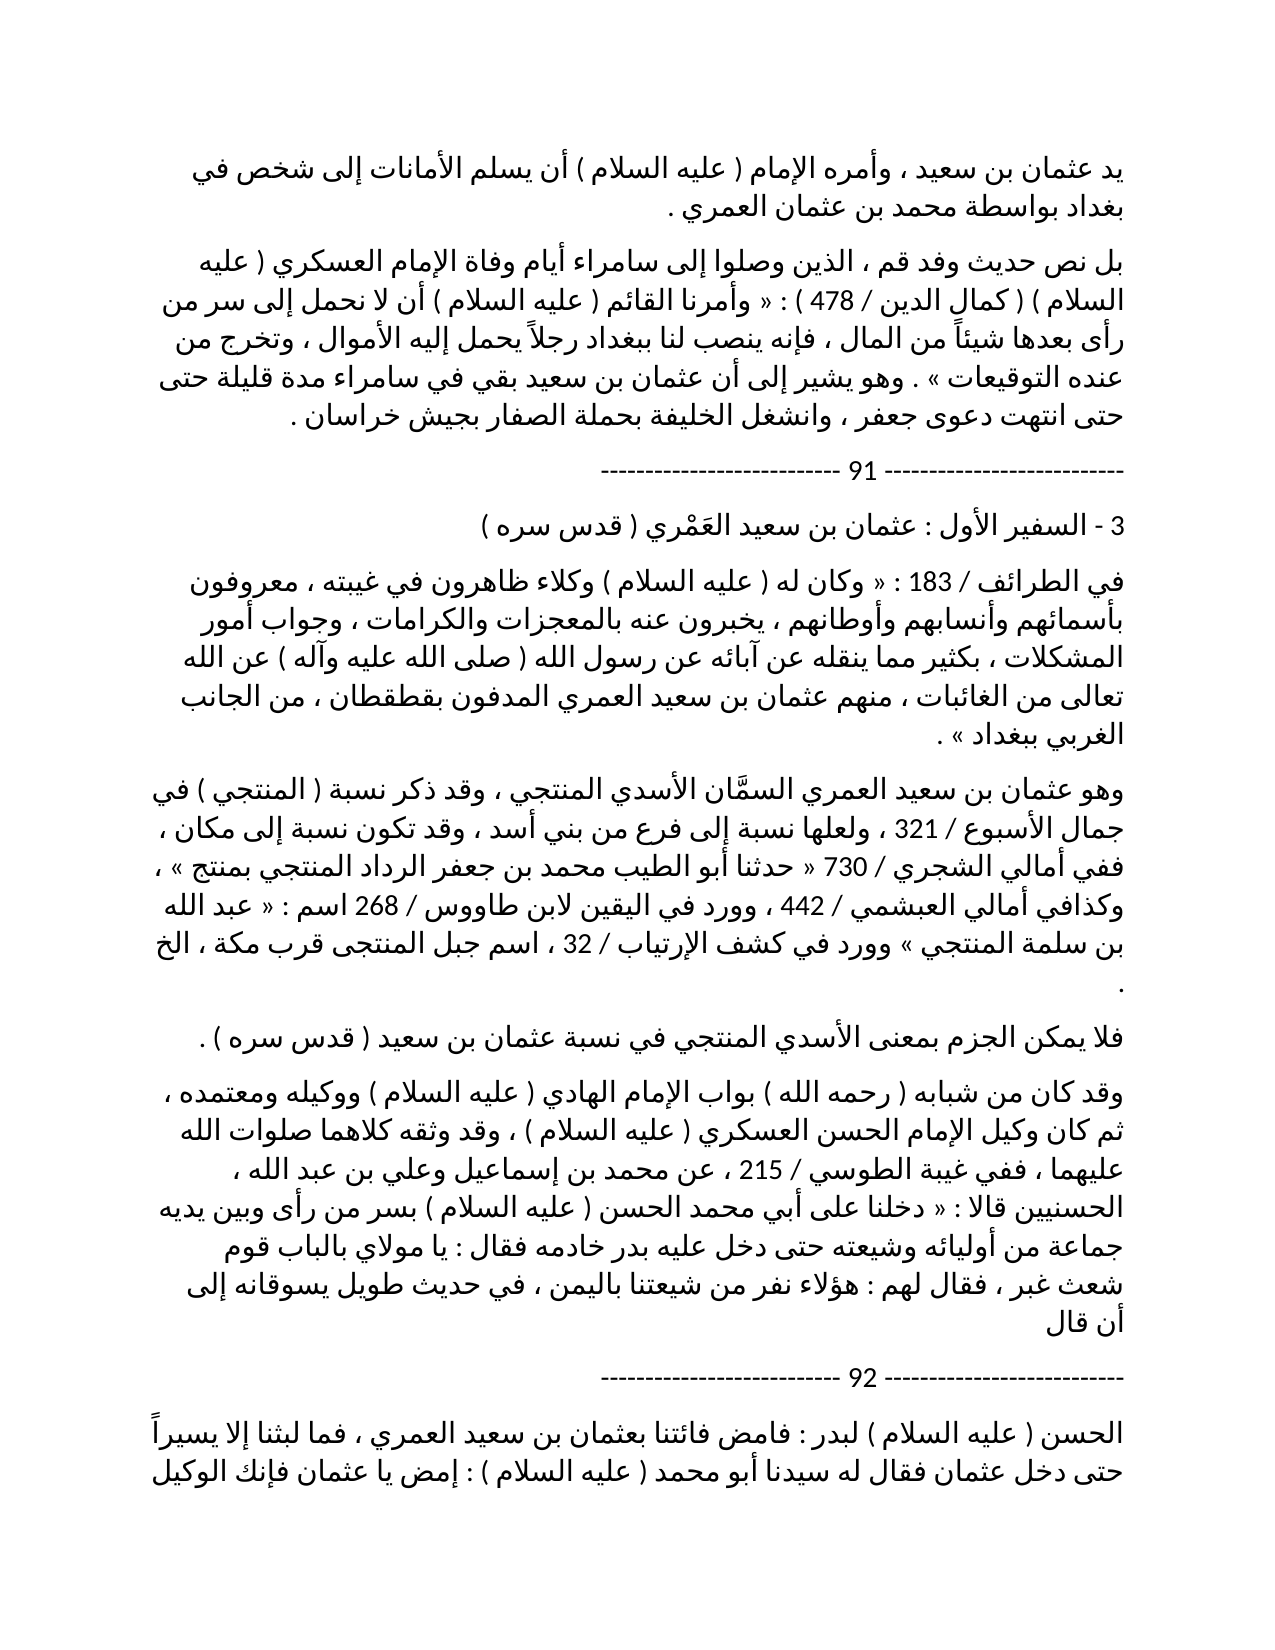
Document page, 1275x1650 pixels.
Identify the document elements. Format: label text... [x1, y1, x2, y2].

text --------------------------- 91 --------------------------- [150, 452, 1125, 488]
text وقد كان من شبابه ( رحمه الله ) بواب الإمام الهادي ( عليه السلام ) ووكيله ومعتمده ، ثم كان وكيل الإمام الحسن العسكري ( عليه السلام ) ، وقد وثقه كلاهما صلوات الله عليهما ، ففي غيبة الطوسي / 215 ، عن محمد بن إسماعيل وعلي بن عبد الله ، الحسنيين قالا : « دخلنا على أبي محمد الحسن ( عليه السلام ) بسر من رأى وبين يديه جماعة من أوليائه وشيعته حتى دخل عليه بدر خادمه فقال : يا مولاي بالباب قوم شعث غبر ، فقال لهم : هؤلاء نفر من شيعتنا باليمن ، في حديث طويل يسوقانه إلى أن قال [150, 1074, 1125, 1340]
text فلا يمكن الجزم بمعنى الأسدي المنتجي في نسبة عثمان بن سعيد ( قدس سره ) . [150, 1019, 1125, 1054]
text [150, 1415, 1125, 1489]
text بل نص حديث وفد قم ، الذين وصلوا إلى سامراء أيام وفاة الإمام العسكري ( عليه السلام ) ( كمال الدين / 478 ) : « وأمرنا القائم ( عليه السلام ) أن لا نحمل إلى سر من رأى بعدها شيئاً من المال ، فإنه ينصب لنا ببغداد رجلاً يحمل إليه الأموال ، وتخرج من عنده التوقيعات » . وهو يشير إلى أن عثمان بن سعيد بقي في سامراء مدة قليلة حتى حتى انتهت دعوى جعفر ، وانشغل الخليفة بحملة الصفار بجيش خراسان . [150, 243, 1125, 433]
text --------------------------- 92 --------------------------- [150, 1359, 1125, 1395]
text وهو عثمان بن سعيد العمري السمَّان الأسدي المنتجي ، وقد ذكر نسبة ( المنتجي ) في جمال الأسبوع / 321 ، ولعلها نسبة إلى فرع من بني أسد ، وقد تكون نسبة إلى مكان ، ففي أمالي الشجري / 730 « حدثنا أبو الطيب محمد بن جعفر الرداد المنتجي بمنتج » ، وكذافي أمالي العبشمي / 442 ، وورد في اليقين لابن طاووس / 268 اسم : « عبد الله بن سلمة المنتجي » وورد في كشف الإرتياب / 32 ، اسم جبل المنتجى قرب مكة ، الخ . [150, 771, 1125, 999]
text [150, 150, 1125, 224]
text 3 - السفير الأول : عثمان بن سعيد العَمْري ( قدس سره ) [150, 507, 1125, 543]
text في الطرائف / 183 : « وكان له ( عليه السلام ) وكلاء ظاهرون في غيبته ، معروفون بأسمائهم وأنسابهم وأوطانهم ، يخبرون عنه بالمعجزات والكرامات ، وجواب أمور المشكلات ، بكثير مما ينقله عن آبائه عن رسول الله ( صلى الله عليه وآله ) عن الله تعالى من الغائبات ، منهم عثمان بن سعيد العمري المدفون بقطقطان ، من الجانب الغربي ببغداد » . [150, 563, 1125, 752]
